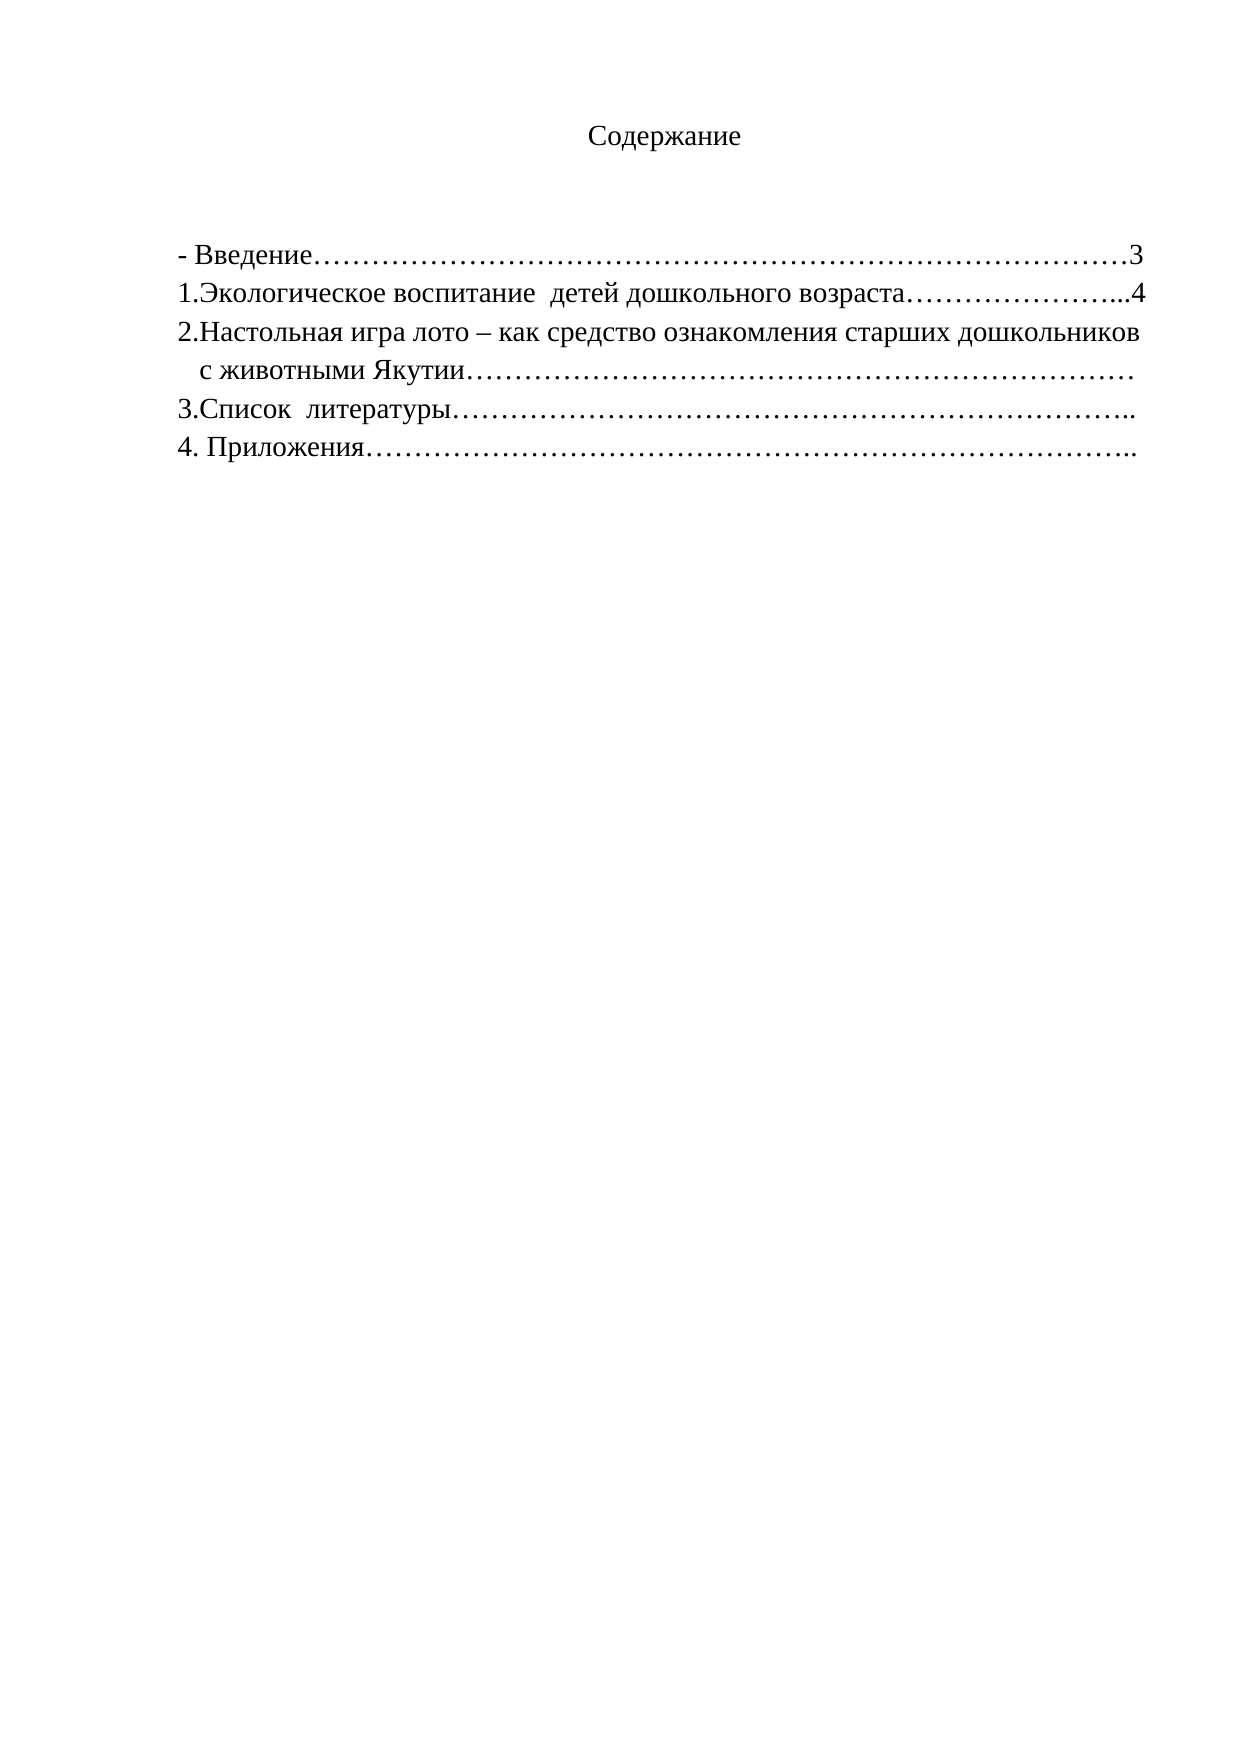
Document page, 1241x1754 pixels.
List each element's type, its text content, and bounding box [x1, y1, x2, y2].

text 3.Список литературы…………………………………………………………….. [177, 391, 1152, 424]
text с животными Якутии…………………………………………………………… [177, 352, 1152, 386]
text 2.Настольная игра лото – как средство ознакомления старших дошкольников [177, 314, 1152, 347]
text Содержание [177, 118, 1152, 152]
text 4. Приложения…………………………………………………………………….. [177, 429, 1152, 463]
text - Введение…………………………………………………………………………3 [177, 237, 1152, 270]
text 1.Экологическое воспитание детей дошкольного возраста…………………...4 [177, 275, 1152, 309]
